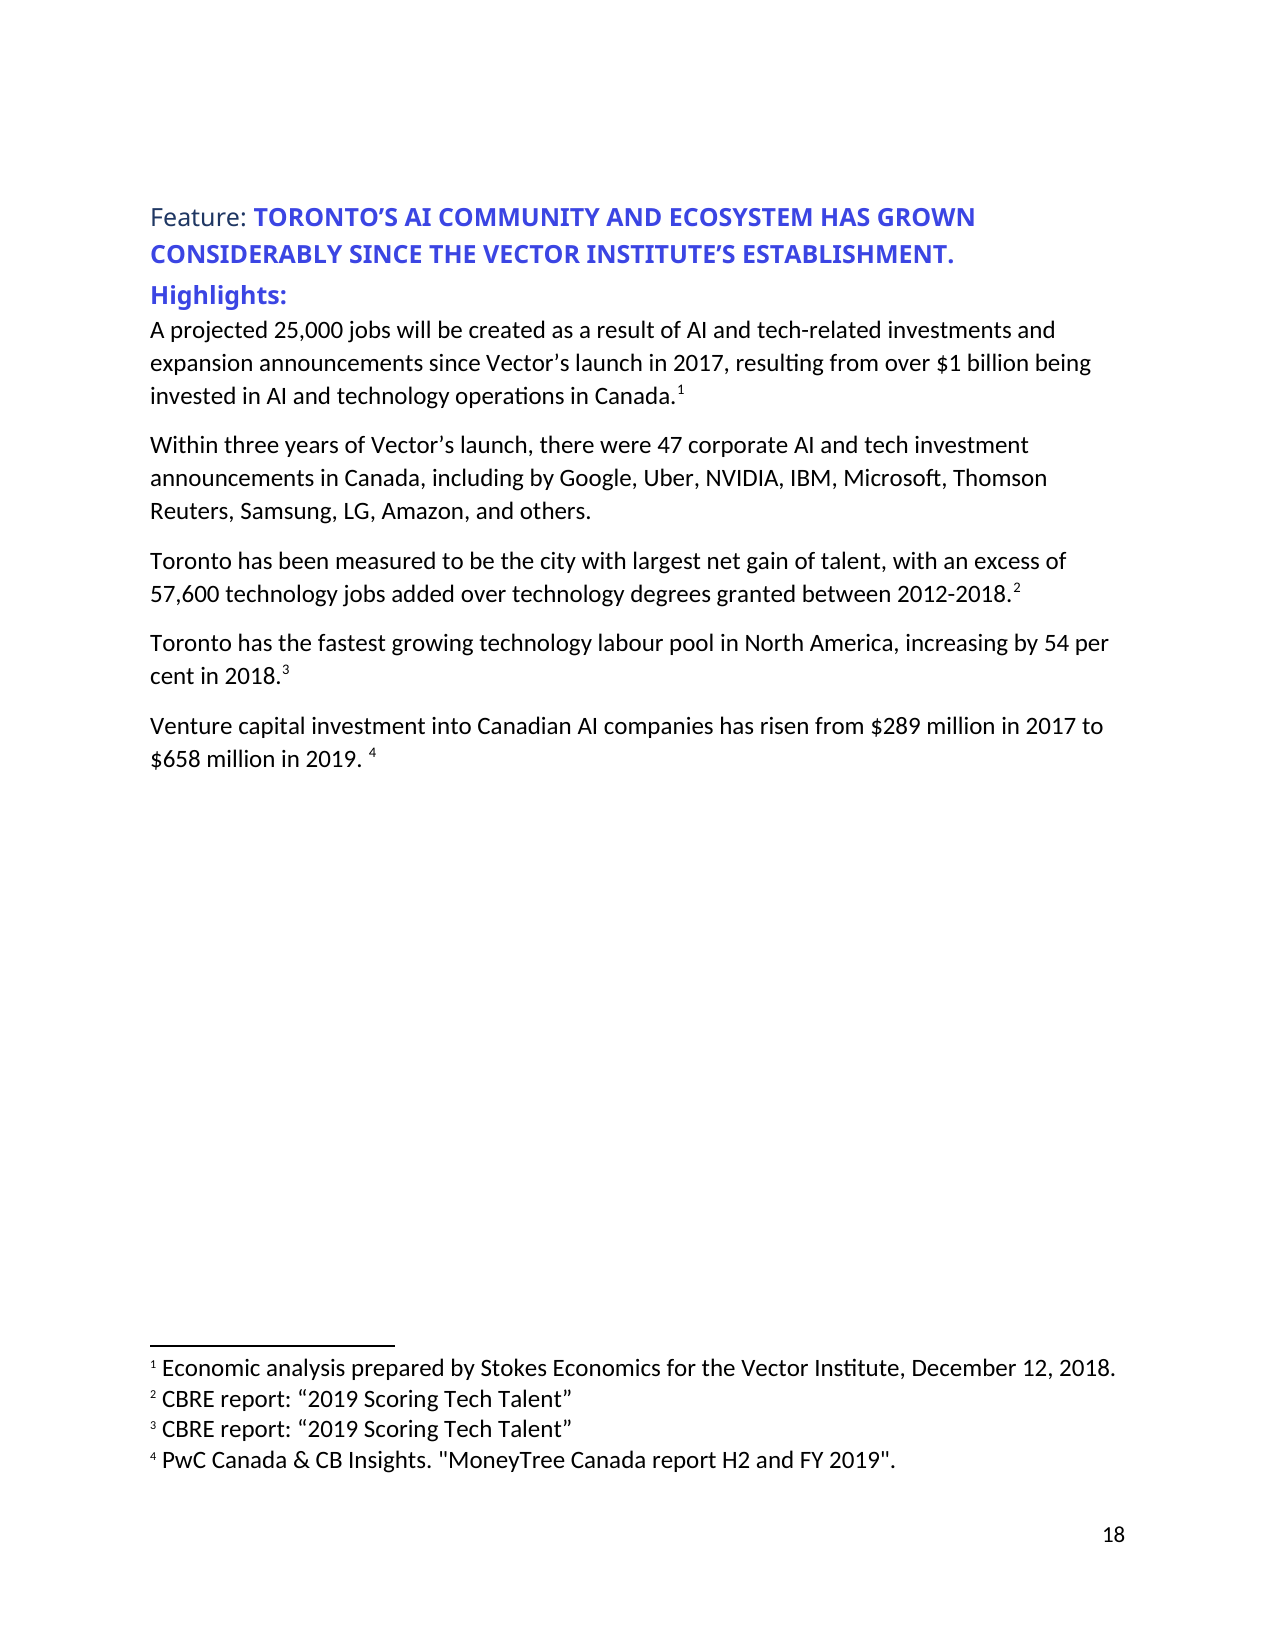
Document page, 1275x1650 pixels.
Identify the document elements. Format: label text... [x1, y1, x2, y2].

subtitle Highlights: [150, 277, 1125, 311]
text Toronto has the fastest growing technology labour pool in North America, increasing by 54 per cent in 2018. [150, 627, 1125, 691]
text Within three years of Vector’s launch, there were 47 corporate AI and tech investment announcements in Canada, including by Google, Uber, NVIDIA, IBM, Microsoft, Thomson Reuters, Samsung, LG, Amazon, and others. [150, 429, 1125, 526]
text A projected 25,000 jobs will be created as a result of AI and tech-related investments and expansion announcements since Vector’s launch in 2017, resulting from over $1 billion being invested in AI and technology operations in Canada. [150, 314, 1125, 410]
text Venture capital investment into Canadian AI companies has risen from $289 million in 2017 to $658 million in 2019. [150, 710, 1125, 773]
subtitle Feature: TORONTO’S AI COMMUNITY AND ECOSYSTEM HAS GROWN CONSIDERABLY SINCE THE VECTOR INSTITUTE’S ESTABLISHMENT. [150, 199, 1125, 270]
text Toronto has been measured to be the city with largest net gain of talent, with an excess of 57,600 technology jobs added over technology degrees granted between 2012-2018. [150, 545, 1125, 608]
